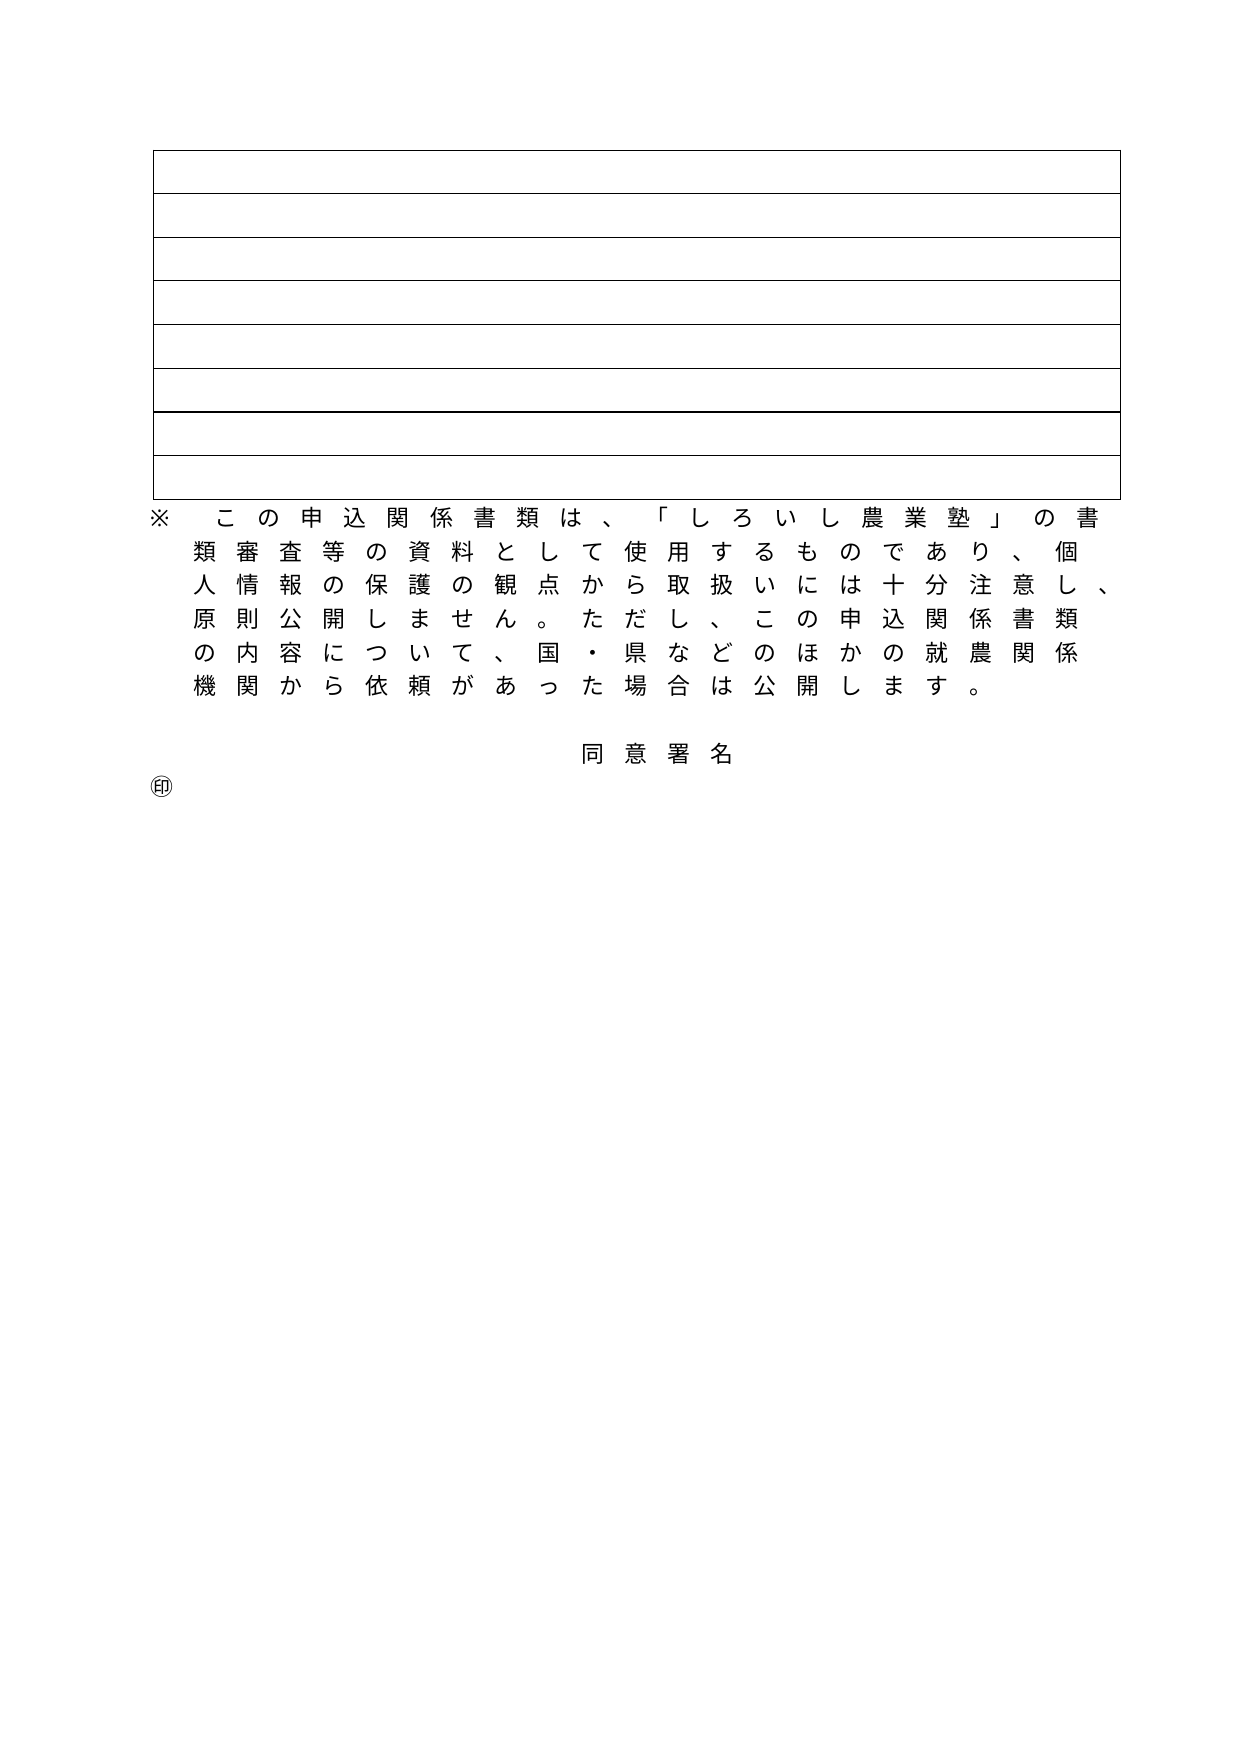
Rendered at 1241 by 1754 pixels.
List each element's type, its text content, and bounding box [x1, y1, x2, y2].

table_cell [154, 369, 1120, 411]
table_cell [154, 151, 1120, 193]
text ※ この申込関係書類は、「しろいし農業塾」の書類審査等の資料として使用するものであり、個人情報の保護の観点から取扱いには十分注意し、原則公開しません。ただし、この申込関係書類の内容について、国・県などのほかの就農関係機関から依頼があった場合は公開します。 [150, 500, 1120, 702]
table_cell [154, 325, 1120, 368]
text 同意署名 ㊞ [150, 735, 1120, 802]
table_cell [154, 238, 1120, 280]
table_cell [154, 413, 1120, 455]
table_cell [154, 281, 1120, 324]
table_cell [154, 194, 1120, 237]
table_cell [154, 456, 1120, 499]
